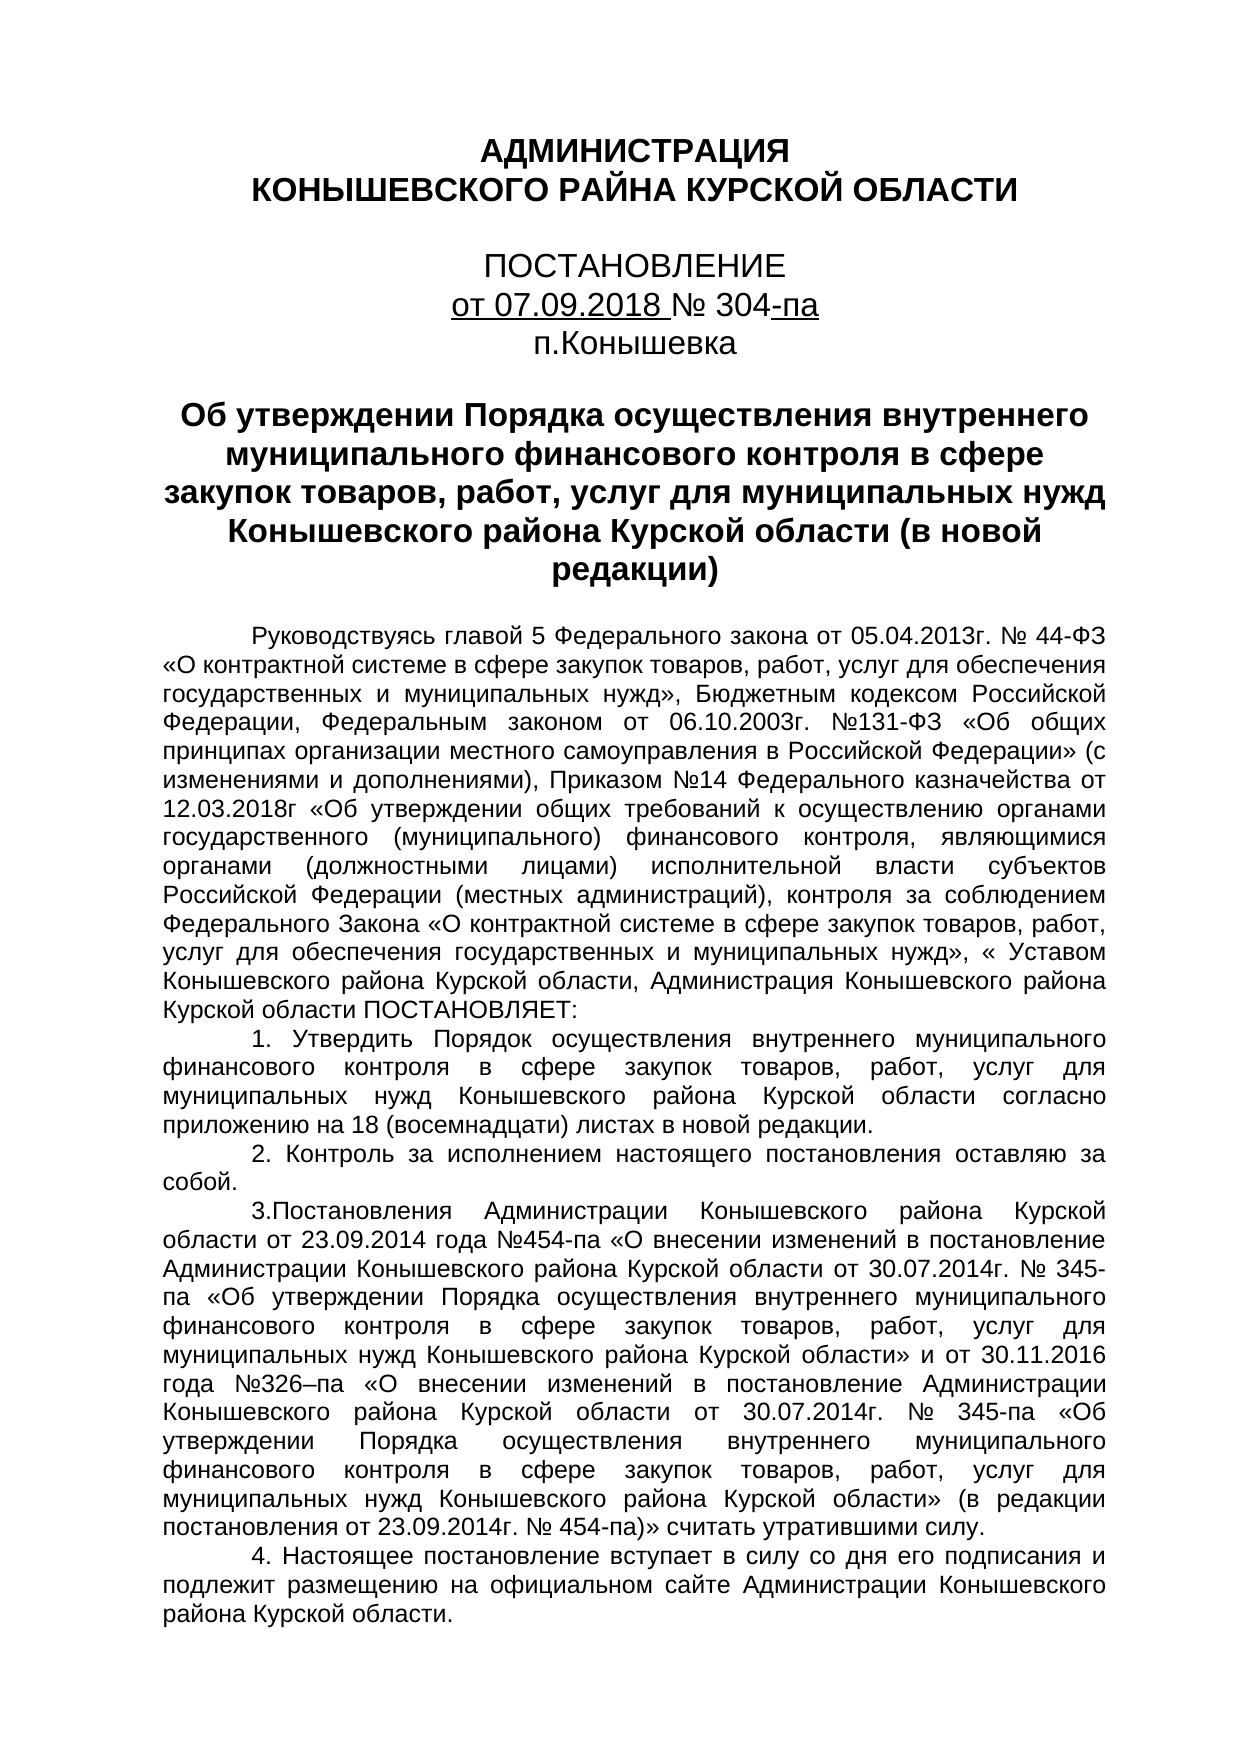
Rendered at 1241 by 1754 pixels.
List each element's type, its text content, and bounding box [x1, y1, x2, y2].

text 1. Утвердить Порядок осуществления внутреннего муниципального финансового контроля в сфере закупок товаров, работ, услуг для муниципальных нужд Конышевского района Курской области согласно приложению на 18 (восемнадцати) листах в новой редакции. [162, 1024, 1107, 1139]
text ПОСТАНОВЛЕНИЕ [162, 247, 1107, 285]
text Об утверждении Порядка осуществления внутреннего муниципального финансового контроля в сфере закупок товаров, работ, услуг для муниципальных нужд Конышевского района Курской области (в новой редакции) [162, 395, 1107, 588]
text КОНЫШЕВСКОГО РАЙНА КУРСКОЙ ОБЛАСТИ [162, 170, 1107, 208]
text 2. Контроль за исполнением настоящего постановления оставляю за собой. [162, 1139, 1107, 1196]
text 4. Настоящее постановление вступает в силу со дня его подписания и подлежит размещению на официальном сайте Администрации Конышевского района Курской области. [162, 1541, 1107, 1627]
text Руководствуясь главой 5 Федерального закона от 05.04.2013г. № 44-ФЗ «О контрактной системе в сфере закупок товаров, работ, услуг для обеспечения государственных и муниципальных нужд», Бюджетным кодексом Российской Федерации, Федеральным законом от 06.10.2003г. №131-ФЗ «Об общих принципах организации местного самоуправления в Российской Федерации» (с изменениями и дополнениями), Приказом №14 Федерального казначейства от 12.03.2018г «Об утверждении общих требований к осуществлению органами государственного (муниципального) финансового контроля, являющимися органами (должностными лицами) исполнительной власти субъектов Российской Федерации (местных администраций), контроля за соблюдением Федерального Закона «О контрактной системе в сфере закупок товаров, работ, услуг для обеспечения государственных и муниципальных нужд», « Уставом Конышевского района Курской области, Администрация Конышевского района Курской области ПОСТАНОВЛЯЕТ: [162, 621, 1107, 1024]
text 3.Постановления Администрации Конышевского района Курской области от 23.09.2014 года №454-па «О внесении изменений в постановление Администрации Конышевского района Курской области от 30.07.2014г. № 345-па «Об утверждении Порядка осуществления внутреннего муниципального финансового контроля в сфере закупок товаров, работ, услуг для муниципальных нужд Конышевского района Курской области» и от 30.11.2016 года №326–па «О внесении изменений в постановление Администрации Конышевского района Курской области от 30.07.2014г. № 345-па «Об утверждении Порядка осуществления внутреннего муниципального финансового контроля в сфере закупок товаров, работ, услуг для муниципальных нужд Конышевского района Курской области» (в редакции постановления от 23.09.2014г. № 454-па)» считать утратившими силу. [162, 1196, 1107, 1541]
text АДМИНИСТРАЦИЯ [162, 131, 1107, 170]
text п.Конышевка [162, 323, 1107, 362]
text от 07.09.2018 № 304-па [162, 285, 1107, 323]
